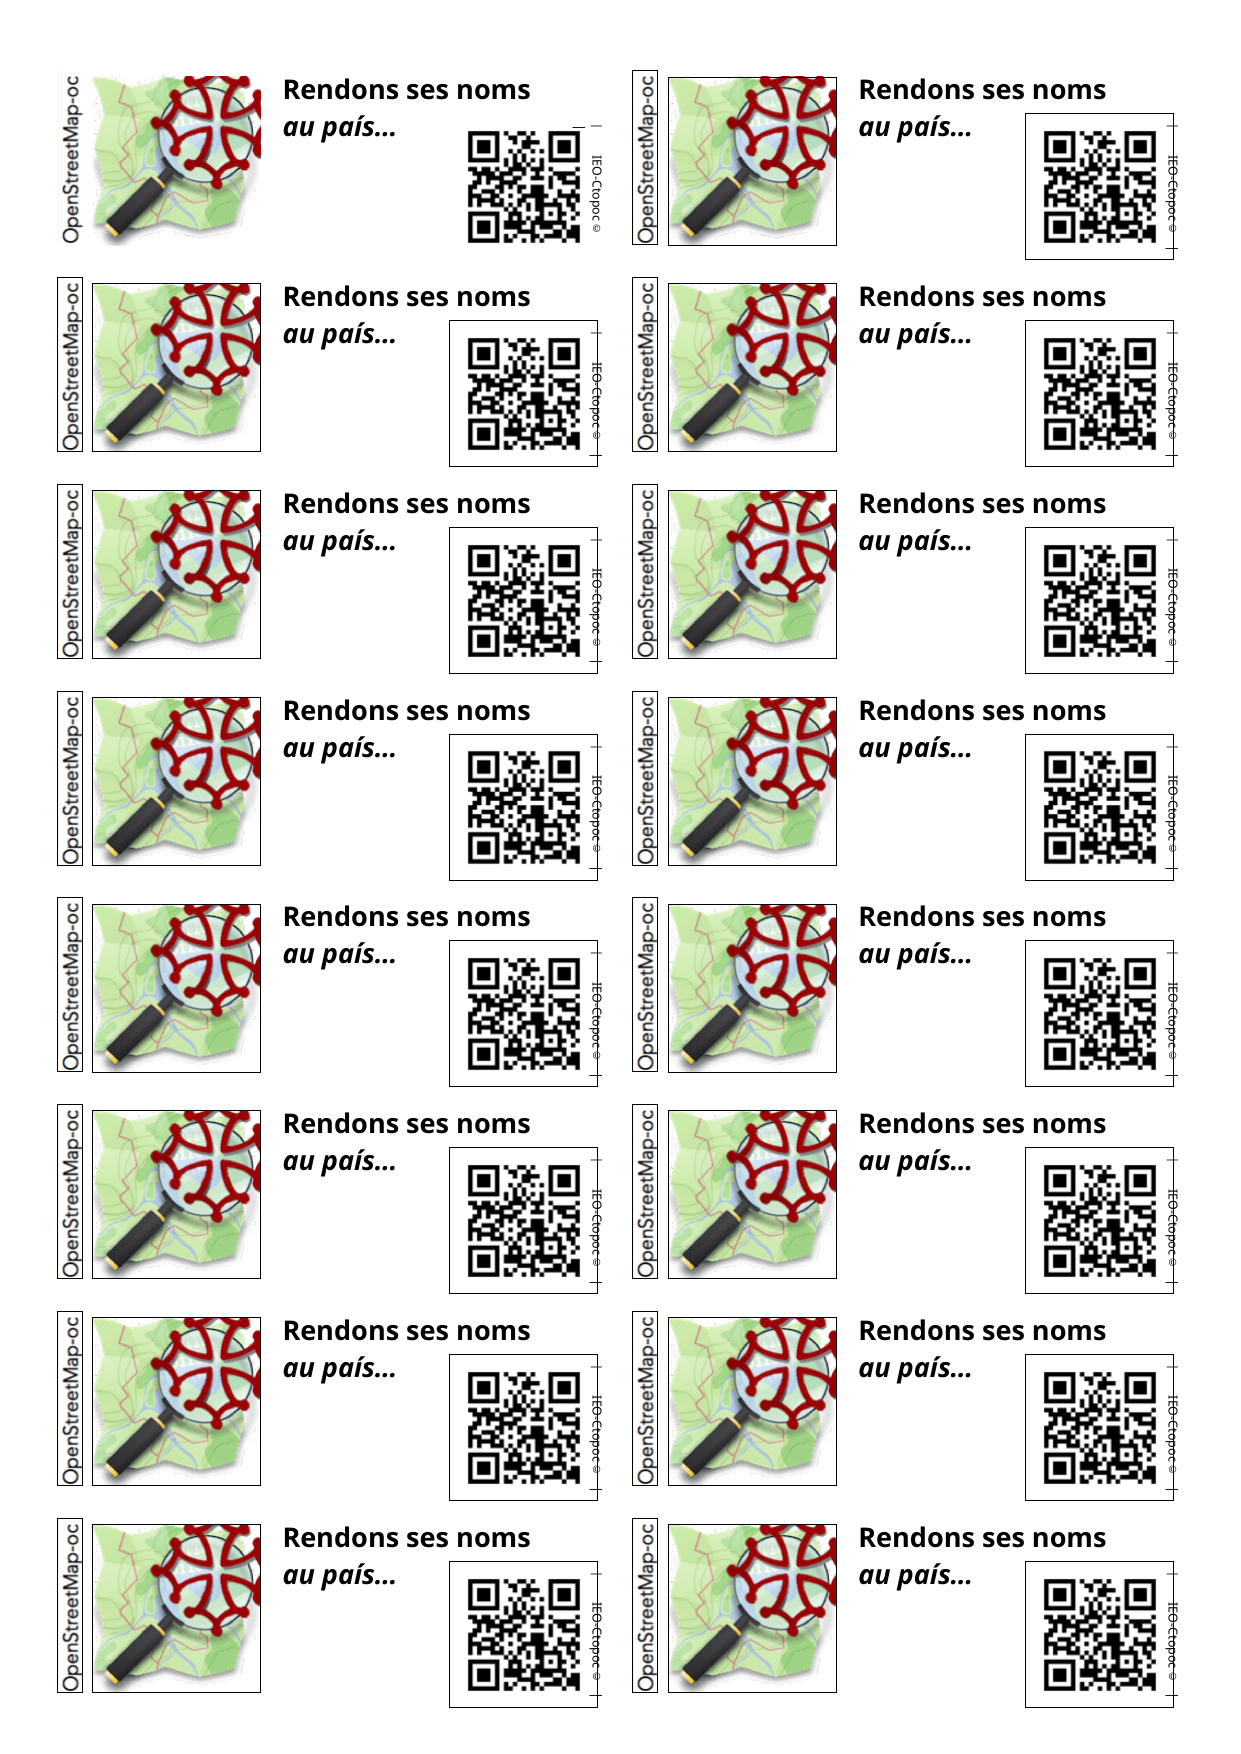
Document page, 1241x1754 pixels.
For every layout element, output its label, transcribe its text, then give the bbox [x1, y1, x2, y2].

table_cell Rendons ses noms au país… [605, 1105, 1137, 1252]
table_cell Rendons ses noms au país… [30, 898, 561, 1046]
table_cell Rendons ses noms au país… [30, 1311, 561, 1459]
picture [1026, 1148, 1173, 1293]
table_cell [30, 1046, 561, 1105]
picture [450, 1666, 597, 1707]
table_cell Rendons ses noms au país… [605, 484, 1137, 632]
table_cell [561, 278, 605, 425]
table_cell [30, 425, 561, 484]
table_cell [605, 219, 1137, 278]
table_cell [561, 1046, 605, 1105]
table_cell [561, 219, 605, 278]
table_cell [30, 839, 561, 898]
table_header Rendons ses noms au país… [605, 71, 1137, 218]
table_cell [561, 484, 605, 632]
table_cell [561, 839, 605, 898]
picture [633, 1666, 657, 1692]
table_cell [561, 632, 605, 691]
table_cell [561, 1459, 605, 1518]
table_cell Rendons ses noms au país… [30, 1105, 561, 1252]
table_cell [605, 1046, 1137, 1105]
picture [1137, 1355, 1173, 1500]
table_cell [561, 1518, 605, 1666]
table_cell Rendons ses noms au país… [605, 1518, 1137, 1666]
table_cell [30, 1253, 561, 1311]
picture [1026, 114, 1173, 259]
picture [93, 1666, 260, 1692]
table_cell [30, 632, 561, 691]
picture [1026, 1562, 1173, 1707]
table_cell [561, 425, 605, 484]
table_cell [561, 898, 605, 1046]
table_cell [561, 1311, 605, 1459]
table_cell Rendons ses noms au país… [30, 484, 561, 632]
table_cell Rendons ses noms au país… [605, 898, 1137, 1046]
table_cell [561, 691, 605, 839]
table_cell [605, 1459, 1137, 1518]
table_header [561, 71, 605, 218]
table_cell [30, 219, 561, 278]
table_header Rendons ses noms au país… [30, 71, 561, 218]
table_cell [561, 1105, 605, 1252]
table_cell [605, 632, 1137, 691]
picture [58, 1666, 82, 1692]
table_cell Rendons ses noms au país… [605, 1311, 1137, 1459]
table_cell [561, 1253, 605, 1311]
table_cell Rendons ses noms au país… [30, 691, 561, 839]
picture [1137, 735, 1173, 880]
picture [1137, 321, 1173, 466]
table_cell Rendons ses noms au país… [605, 278, 1137, 425]
table_cell [30, 1459, 561, 1518]
table_cell Rendons ses noms au país… [30, 278, 561, 425]
picture [1137, 941, 1173, 1086]
table_cell [605, 425, 1137, 484]
table_cell [605, 839, 1137, 898]
table_cell Rendons ses noms au país… [605, 691, 1137, 839]
table_cell [605, 1253, 1137, 1311]
picture [1137, 528, 1173, 673]
picture [669, 1666, 836, 1692]
table_cell Rendons ses noms au país… [30, 1518, 561, 1666]
